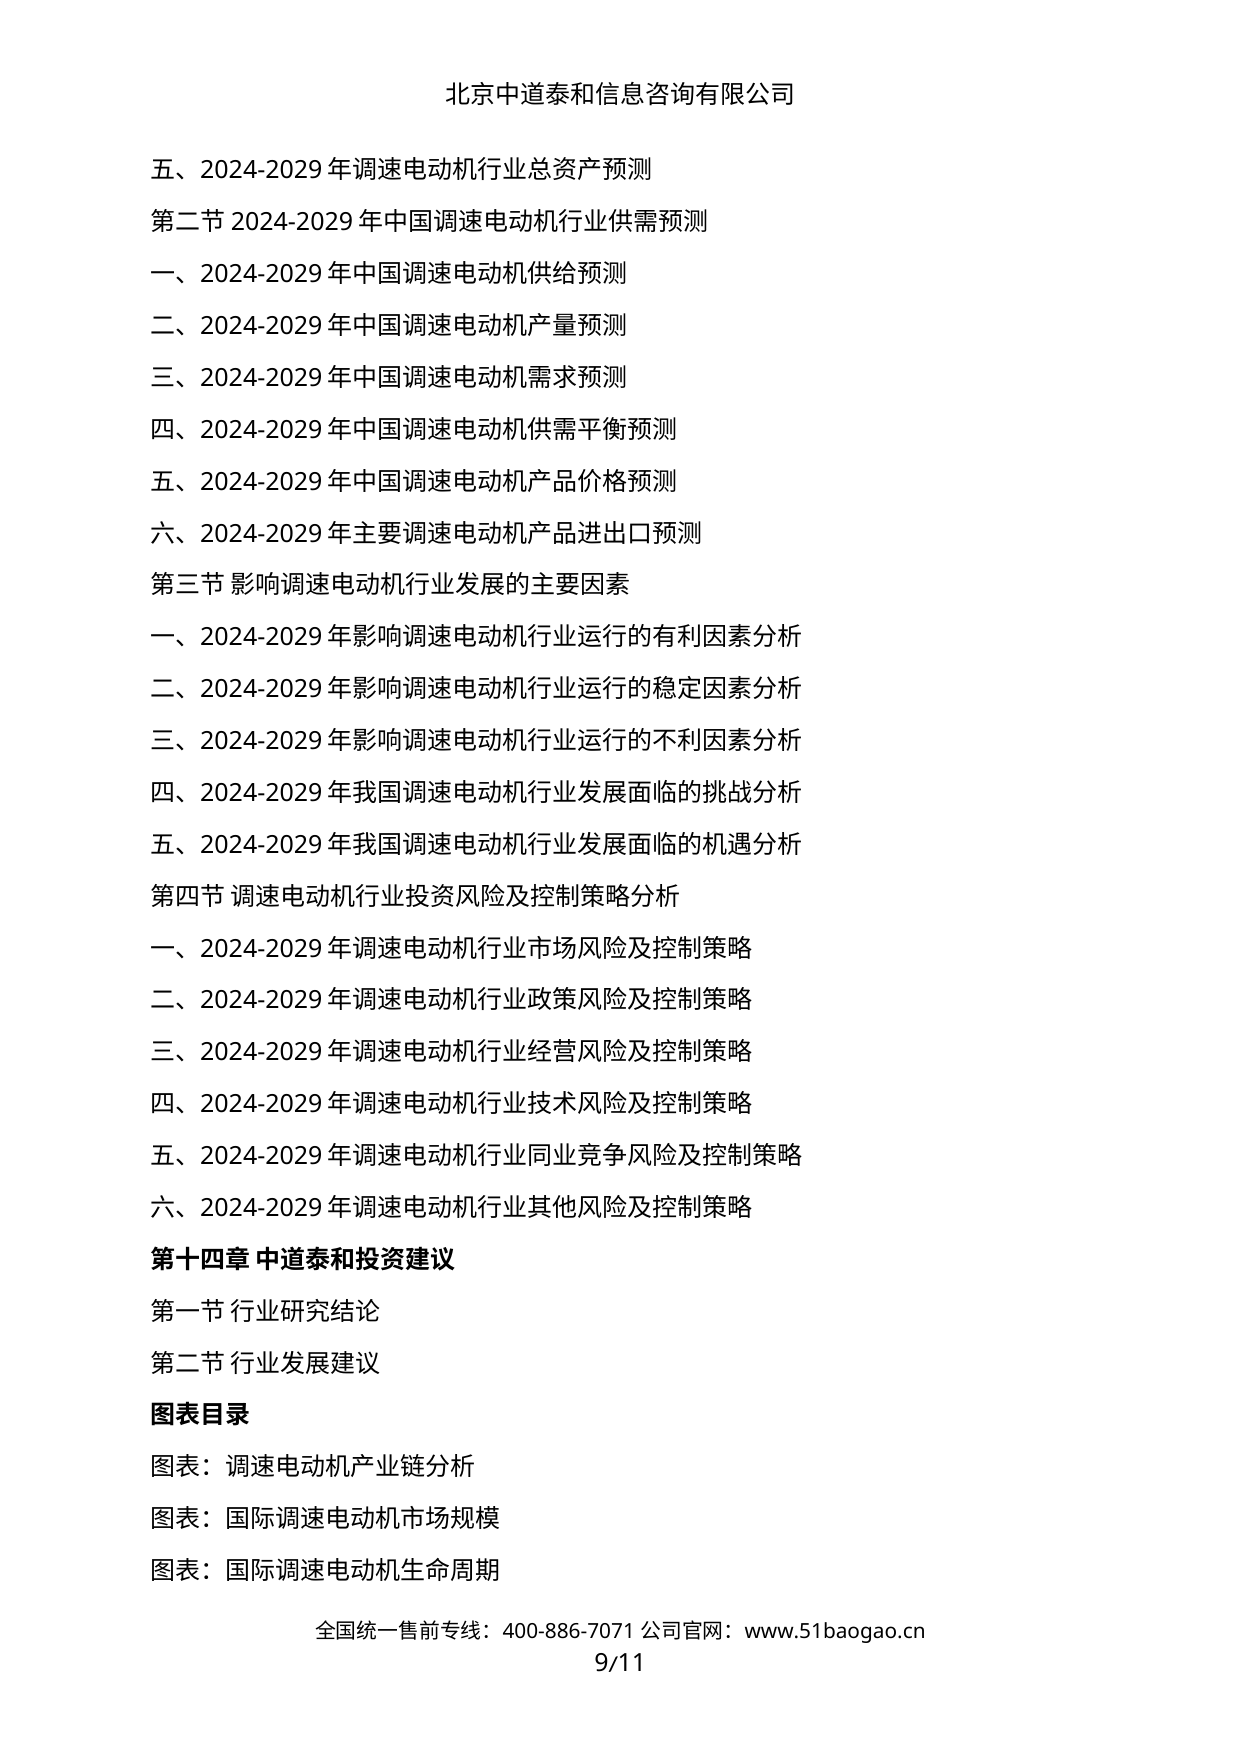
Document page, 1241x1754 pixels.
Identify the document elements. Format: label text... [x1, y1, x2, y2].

text 六、2024-2029年调速电动机行业其他风险及控制策略 [150, 1187, 1090, 1224]
text 五、2024-2029年中国调速电动机产品价格预测 [150, 461, 1090, 497]
text 四、2024-2029年中国调速电动机供需平衡预测 [150, 409, 1090, 446]
text 五、2024-2029年调速电动机行业同业竞争风险及控制策略 [150, 1136, 1090, 1172]
text 五、2024-2029年我国调速电动机行业发展面临的机遇分析 [150, 824, 1090, 861]
text 第十四章 中道泰和投资建议 [150, 1239, 1090, 1276]
text 三、2024-2029年影响调速电动机行业运行的不利因素分析 [150, 721, 1090, 757]
text 四、2024-2029年调速电动机行业技术风险及控制策略 [150, 1084, 1090, 1120]
text 图表目录 [150, 1395, 1090, 1431]
text 二、2024-2029年中国调速电动机产量预测 [150, 306, 1090, 342]
text 第二节 2024-2029年中国调速电动机行业供需预测 [150, 202, 1090, 238]
text 五、2024-2029年调速电动机行业总资产预测 [150, 150, 1090, 186]
text 一、2024-2029年调速电动机行业市场风险及控制策略 [150, 928, 1090, 964]
text 二、2024-2029年影响调速电动机行业运行的稳定因素分析 [150, 669, 1090, 705]
text 第二节 行业发展建议 [150, 1343, 1090, 1379]
text 图表：调速电动机产业链分析 [150, 1447, 1090, 1483]
text 一、2024-2029年影响调速电动机行业运行的有利因素分析 [150, 617, 1090, 653]
text 六、2024-2029年主要调速电动机产品进出口预测 [150, 513, 1090, 549]
text 图表：国际调速电动机市场规模 [150, 1499, 1090, 1535]
text 三、2024-2029年中国调速电动机需求预测 [150, 357, 1090, 394]
text 图表：国际调速电动机生命周期 [150, 1551, 1090, 1587]
text 第三节 影响调速电动机行业发展的主要因素 [150, 565, 1090, 601]
text 四、2024-2029年我国调速电动机行业发展面临的挑战分析 [150, 772, 1090, 809]
text 三、2024-2029年调速电动机行业经营风险及控制策略 [150, 1032, 1090, 1068]
text 第一节 行业研究结论 [150, 1291, 1090, 1327]
text 二、2024-2029年调速电动机行业政策风险及控制策略 [150, 980, 1090, 1016]
text 一、2024-2029年中国调速电动机供给预测 [150, 254, 1090, 290]
text 第四节 调速电动机行业投资风险及控制策略分析 [150, 876, 1090, 912]
